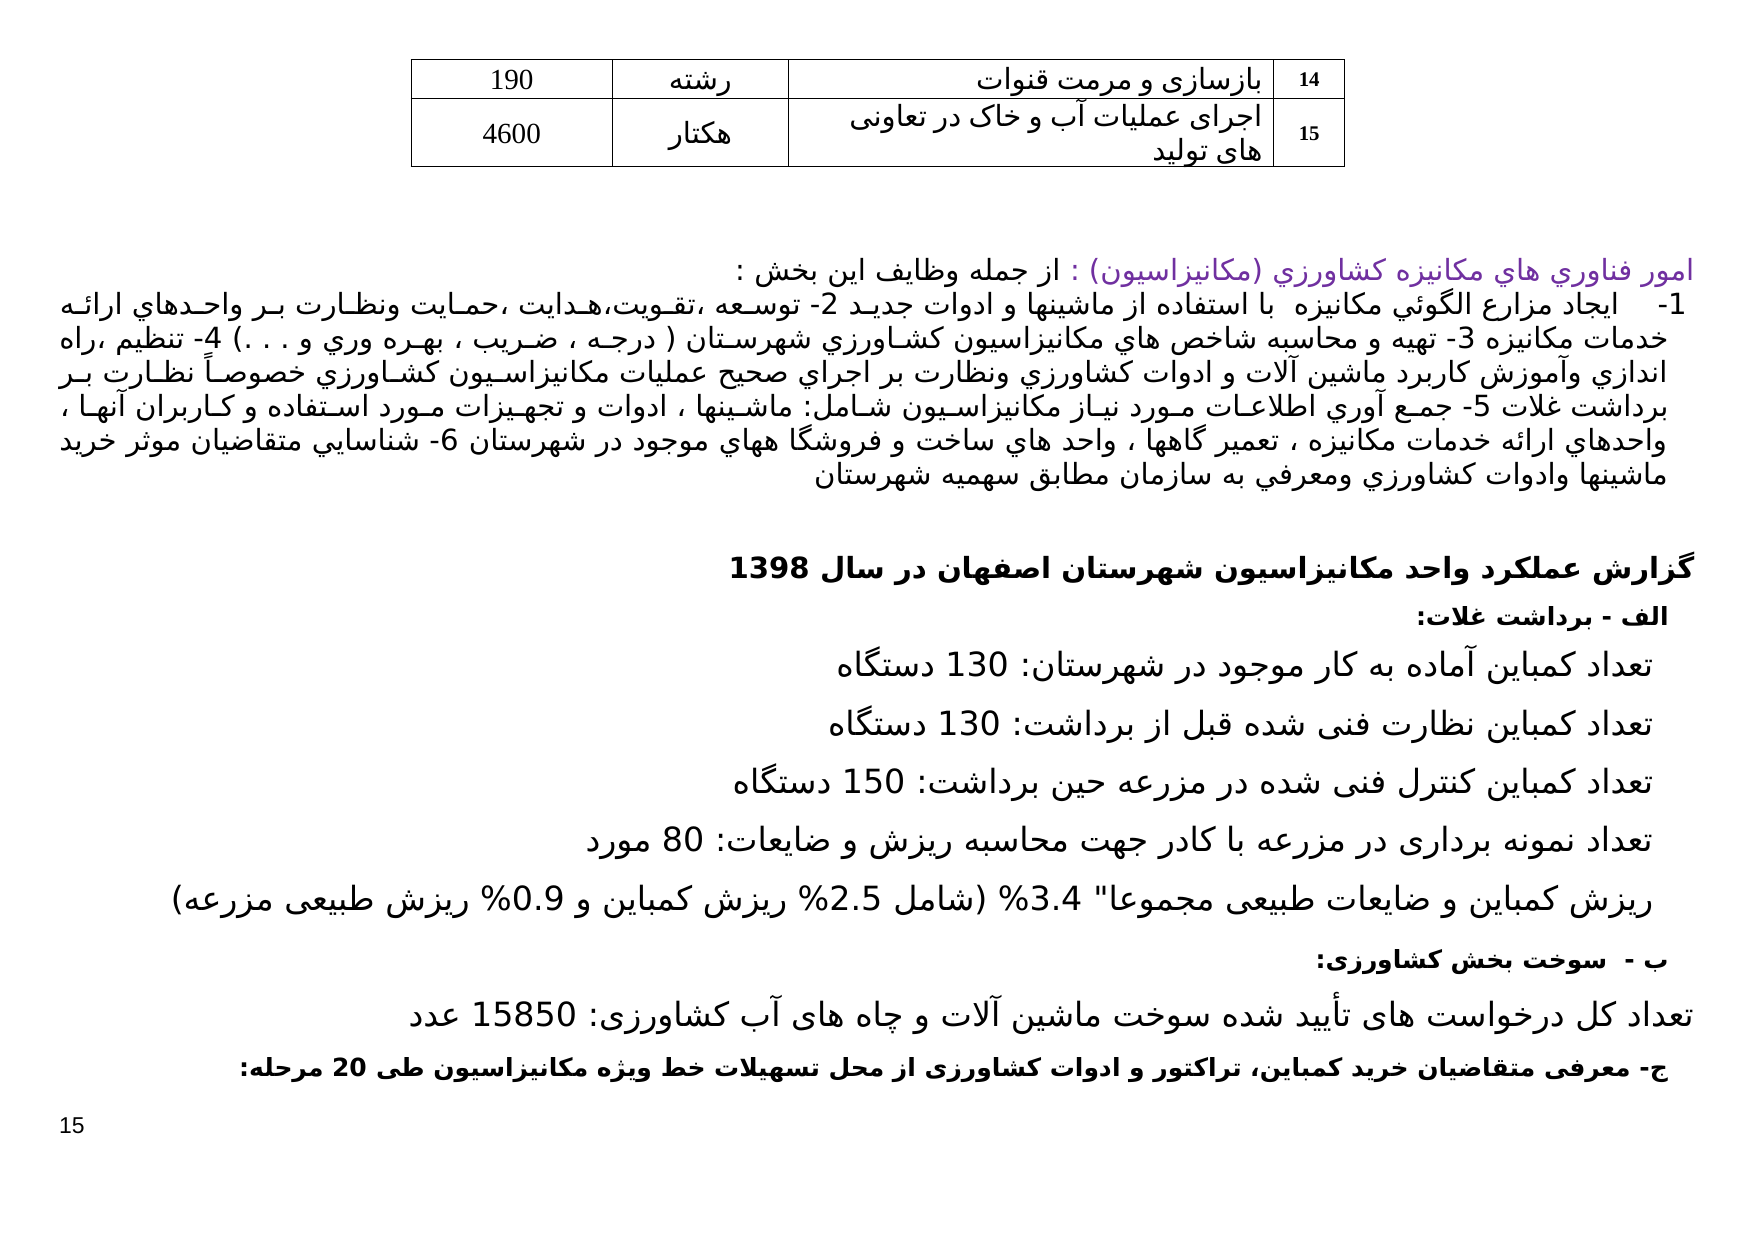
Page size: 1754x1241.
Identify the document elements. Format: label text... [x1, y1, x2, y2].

table_cell 4600 [412, 99, 612, 166]
text ب - سوخت بخش کشاورزی: [119, 938, 1725, 976]
table_cell 14 [1274, 60, 1344, 98]
list تعداد کمباین آماده به کار موجود در شهرستان: 130 دستگاه [119, 646, 1654, 685]
text امور فناوري هاي مكانيزه كشاورزي (مکانیزاسیون) : از جمله وظايف اين بخش : [59, 254, 1695, 288]
list ریزش کمباین و ضایعات طبیعی مجموعا" 3.4% (شامل 2.5% ریزش کمباین و 0.9% ریزش طبیعی مزرعه) [119, 879, 1654, 918]
list تعداد کمباین نظارت فنی شده قبل از برداشت: 130 دستگاه [119, 704, 1654, 743]
text ج- معرفی متقاضیان خرید کمباین، تراکتور و ادوات کشاورزی از محل تسهیلات خط ویژه مکانیزاسیون طی 20 مرحله: [119, 1053, 1725, 1082]
table_cell بازسازی و مرمت قنوات [789, 60, 1273, 98]
list تعداد کمباین کنترل فنی شده در مزرعه حین برداشت: 150 دستگاه [119, 762, 1654, 801]
table_cell 190 [412, 60, 612, 98]
text الف - برداشت غلات: [119, 602, 1725, 631]
table_cell اجرای عملیات آب و خاک در تعاونی های تولید [789, 99, 1273, 166]
table_cell رشته [613, 60, 788, 98]
text تعداد کل درخواست های تأیید شده سوخت ماشین آلات و چاه های آب کشاورزی: 15850 عدد [119, 995, 1695, 1034]
list تعداد نمونه برداری در مزرعه با کادر جهت محاسبه ریزش و ضایعات: 80 مورد [119, 821, 1654, 859]
list ايجاد مزارع الگوئي مكانيزه با استفاده از ماشينها و ادوات جديد 2- توسعه ،تقويت،هدايت ،حمايت ونظارت بر واحدهاي ارائه خدمات مكانيزه 3- تهيه و محاسبه شاخص هاي مكانيزاسيون كشاورزي شهرستان ( درجه ، ضريب ، بهره وري و . . .) 4- تنظيم ،راه اندازي وآموزش كاربرد ماشين آلات و ادوات كشاورزي ونظارت بر اجراي صحيح عمليات مكانيزاسيون كشاورزي خصوصاً نظارت بر برداشت غلات 5- جمع آوري اطلاعات مورد نياز مكانيزاسيون شامل: ماشينها ، ادوات و تجهيزات مورد استفاده و كاربران آنها ، واحدهاي ارائه خدمات مكانيزه ، تعمير گاهها ، واحد هاي ساخت و فروشگا ههاي موجود در شهرستان 6- شناسايي متقاضيان موثر خريد ماشينها وادوات كشاورزي ومعرفي به سازمان مطابق سهميه شهرستان [59, 288, 1668, 491]
table_cell 15 [1274, 99, 1344, 166]
table_cell هکتار [613, 99, 788, 166]
text گزارش عملکرد واحد مکانیزاسیون شهرستان اصفهان در سال 1398 [119, 551, 1695, 585]
